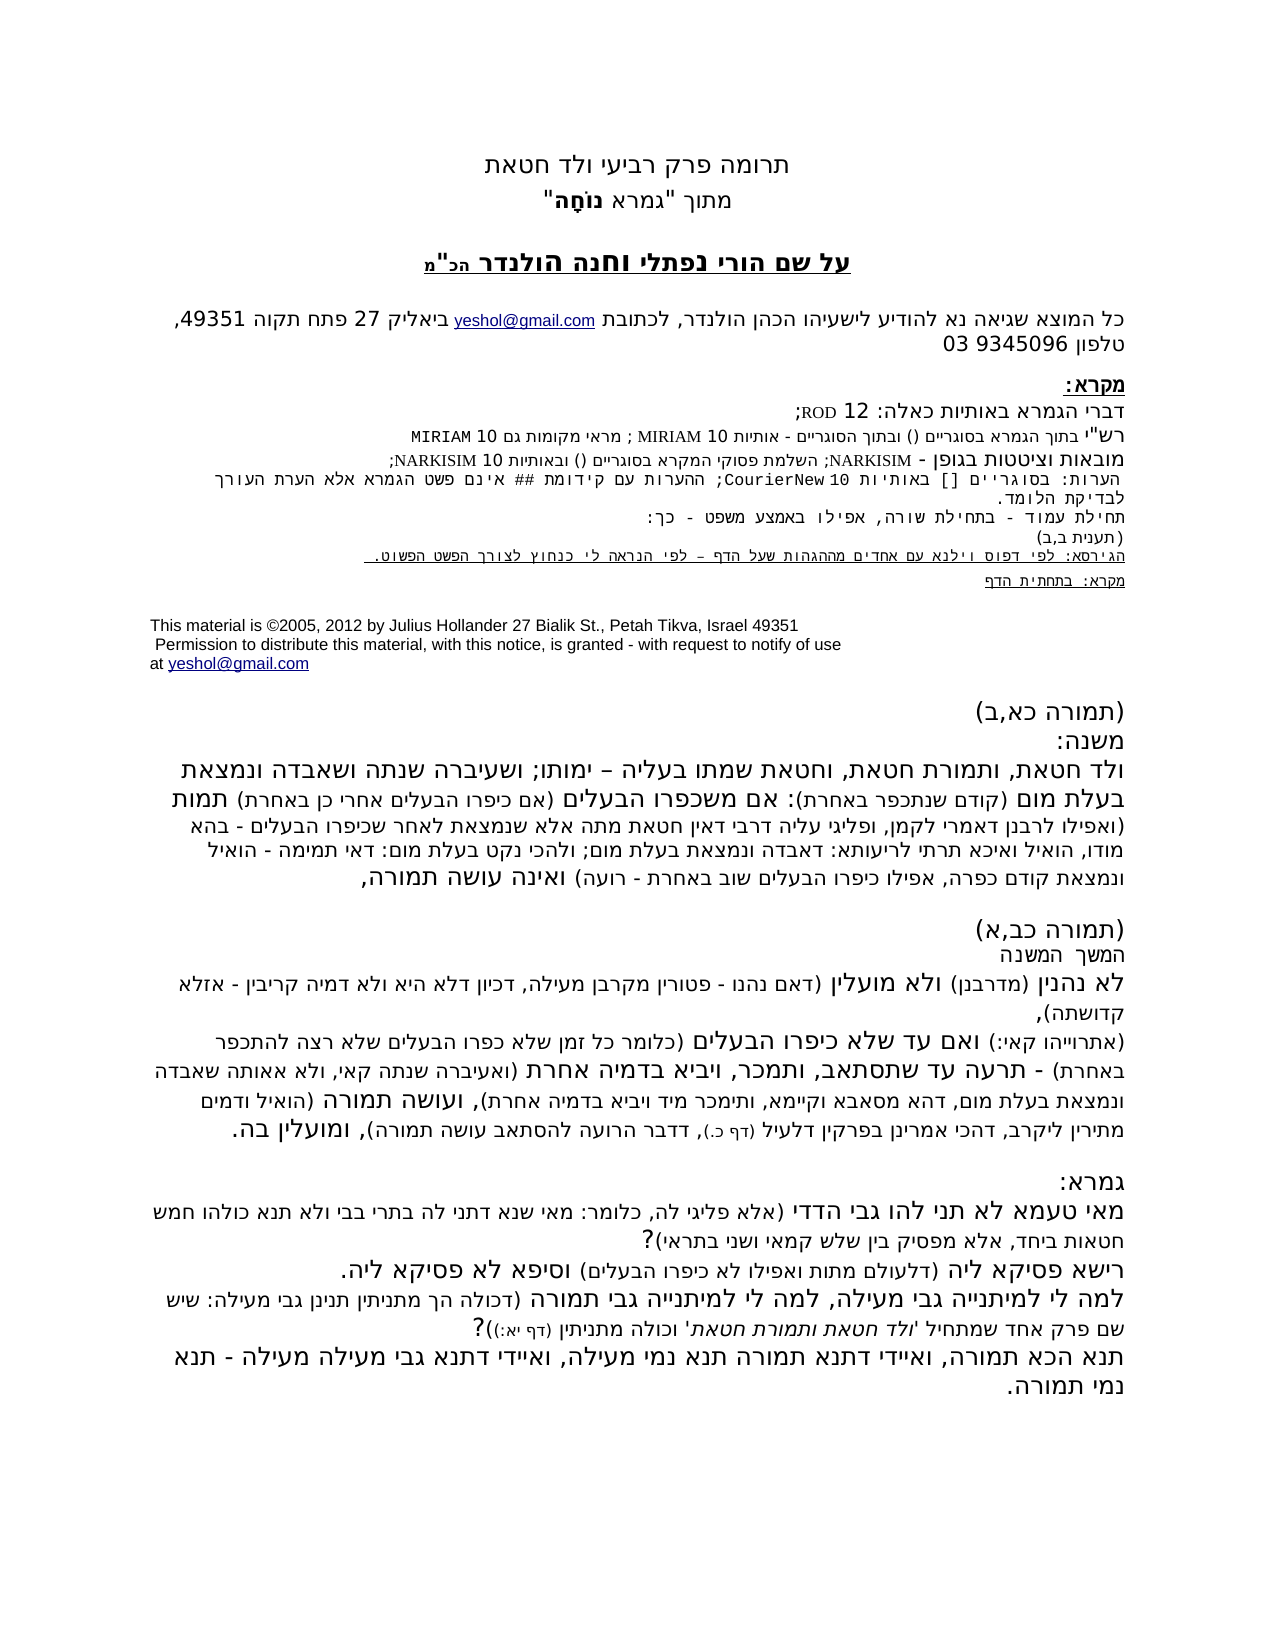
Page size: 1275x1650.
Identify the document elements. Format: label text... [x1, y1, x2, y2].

text הגירסא: לפי דפוס וילנא עם אחדים מההגהות שעל הדף – לפי הנראה לי כנחוץ לצורך הפשט הפשוט. [150, 549, 1125, 565]
text מקרא: [150, 375, 1125, 399]
text דברי הגמרא באותיות כאלה: 12 ROD; [150, 399, 1125, 423]
text המשך המשנה [150, 944, 1125, 968]
text (אתרוייהו קאי:) ואם עד שלא כיפרו הבעלים (כלומר כל זמן שלא כפרו הבעלים שלא רצה להתכפר באחרת) - תרעה עד שתסתאב, ותמכר, ויביא בדמיה אחרת (ואעיברה שנתה קאי, ולא אאותה שאבדה ונמצאת בעלת מום, דהא מסאבא וקיימא, ותימכר מיד ויביא בדמיה אחרת), ועושה תמורה (הואיל ודמים מתירין ליקרב, דהכי אמרינן בפרקין דלעיל (דף כ.), דדבר הרועה להסתאב עושה תמורה), ומועלין בה. [150, 1027, 1125, 1143]
text מתוך "גמרא נוֹחָה" [150, 185, 1125, 214]
text (תמורה כא,ב) [150, 697, 1125, 726]
text תחילת עמוד - בתחילת שורה, אפילו באמצע משפט - כך: [150, 509, 1125, 528]
text על שם הורי נפתלי וחנה הולנדר הכ"מ [150, 244, 1125, 278]
text (תענית ב,ב) [150, 528, 1125, 549]
text רישא פסיקא ליה (דלעולם מתות ואפילו לא כיפרו הבעלים) וסיפא לא פסיקא ליה. [150, 1255, 1125, 1284]
text ולד חטאת, ותמורת חטאת, וחטאת שמתו בעליה – ימותו; ושעיברה שנתה ושאבדה ונמצאת בעלת מום (קודם שנתכפר באחרת): אם משכפרו הבעלים (אם כיפרו הבעלים אחרי כן באחרת) תמות (ואפילו לרבנן דאמרי לקמן, ופליגי עליה דרבי דאין חטאת מתה אלא שנמצאת לאחר שכיפרו הבעלים - בהא מודו, הואיל ואיכא תרתי לריעותא: דאבדה ונמצאת בעלת מום; ולהכי נקט בעלת מום: דאי תמימה - הואיל ונמצאת קודם כפרה, אפילו כיפרו הבעלים שוב באחרת - רועה) ואינה עושה תמורה, [150, 755, 1125, 891]
text מקרא: בתחתית הדף [150, 565, 1125, 590]
text Permission to distribute this material, with this notice, is granted - with request to notify of use at yeshol@gmail.com [150, 634, 1125, 673]
text מאי טעמא לא תני להו גבי הדדי (אלא פליגי לה, כלומר: מאי שנא דתני לה בתרי בבי ולא תנא כולהו חמש חטאות ביחד, אלא מפסיק בין שלש קמאי ושני בתראי)? [150, 1196, 1125, 1255]
text מובאות וציטטות בגופן - NARKISIM; השלמת פסוקי המקרא בסוגריים () ובאותיות 10 NARKISIM; [150, 447, 1125, 472]
text This material is ©2005, 2012 by Julius Hollander 27 Bialik St., Petah Tikva, Israel 49351 [150, 615, 1125, 634]
text הערות: בסוגריים [] באותיות 10 CourierNew; ההערות עם קידומת ## אינם פשט הגמרא אלא הערת העורך לבדיקת הלומד. [150, 472, 1125, 509]
text רש"י בתוך הגמרא בסוגריים () ובתוך הסוגריים - אותיות 10 MIRIAM ; מראי מקומות גם 10 MIRIAM [150, 423, 1125, 447]
text משנה: [150, 726, 1125, 755]
text לא נהנין (מדרבנן) ולא מועלין (דאם נהנו - פטורין מקרבן מעילה, דכיון דלא היא ולא דמיה קריבין - אזלא קדושתה), [150, 968, 1125, 1027]
text גמרא: [150, 1167, 1125, 1196]
text תנא הכא תמורה, ואיידי דתנא תמורה תנא נמי מעילה, ואיידי דתנא גבי מעילה מעילה - תנא נמי תמורה. [150, 1342, 1125, 1401]
text תרומה פרק רביעי ולד חטאת [150, 150, 1125, 179]
text למה לי למיתנייה גבי מעילה, למה לי למיתנייה גבי תמורה (דכולה הך מתניתין תנינן גבי מעילה: שיש שם פרק אחד שמתחיל 'ולד חטאת ותמורת חטאת' וכולה מתניתין (דף יא:))? [150, 1284, 1125, 1342]
text (תמורה כב,א) [150, 915, 1125, 944]
text כל המוצא שגיאה נא להודיע לישעיהו הכהן הולנדר, לכתובת yeshol@gmail.com ביאליק 27 פתח תקוה 49351, טלפון 9345096 03 [150, 307, 1125, 356]
